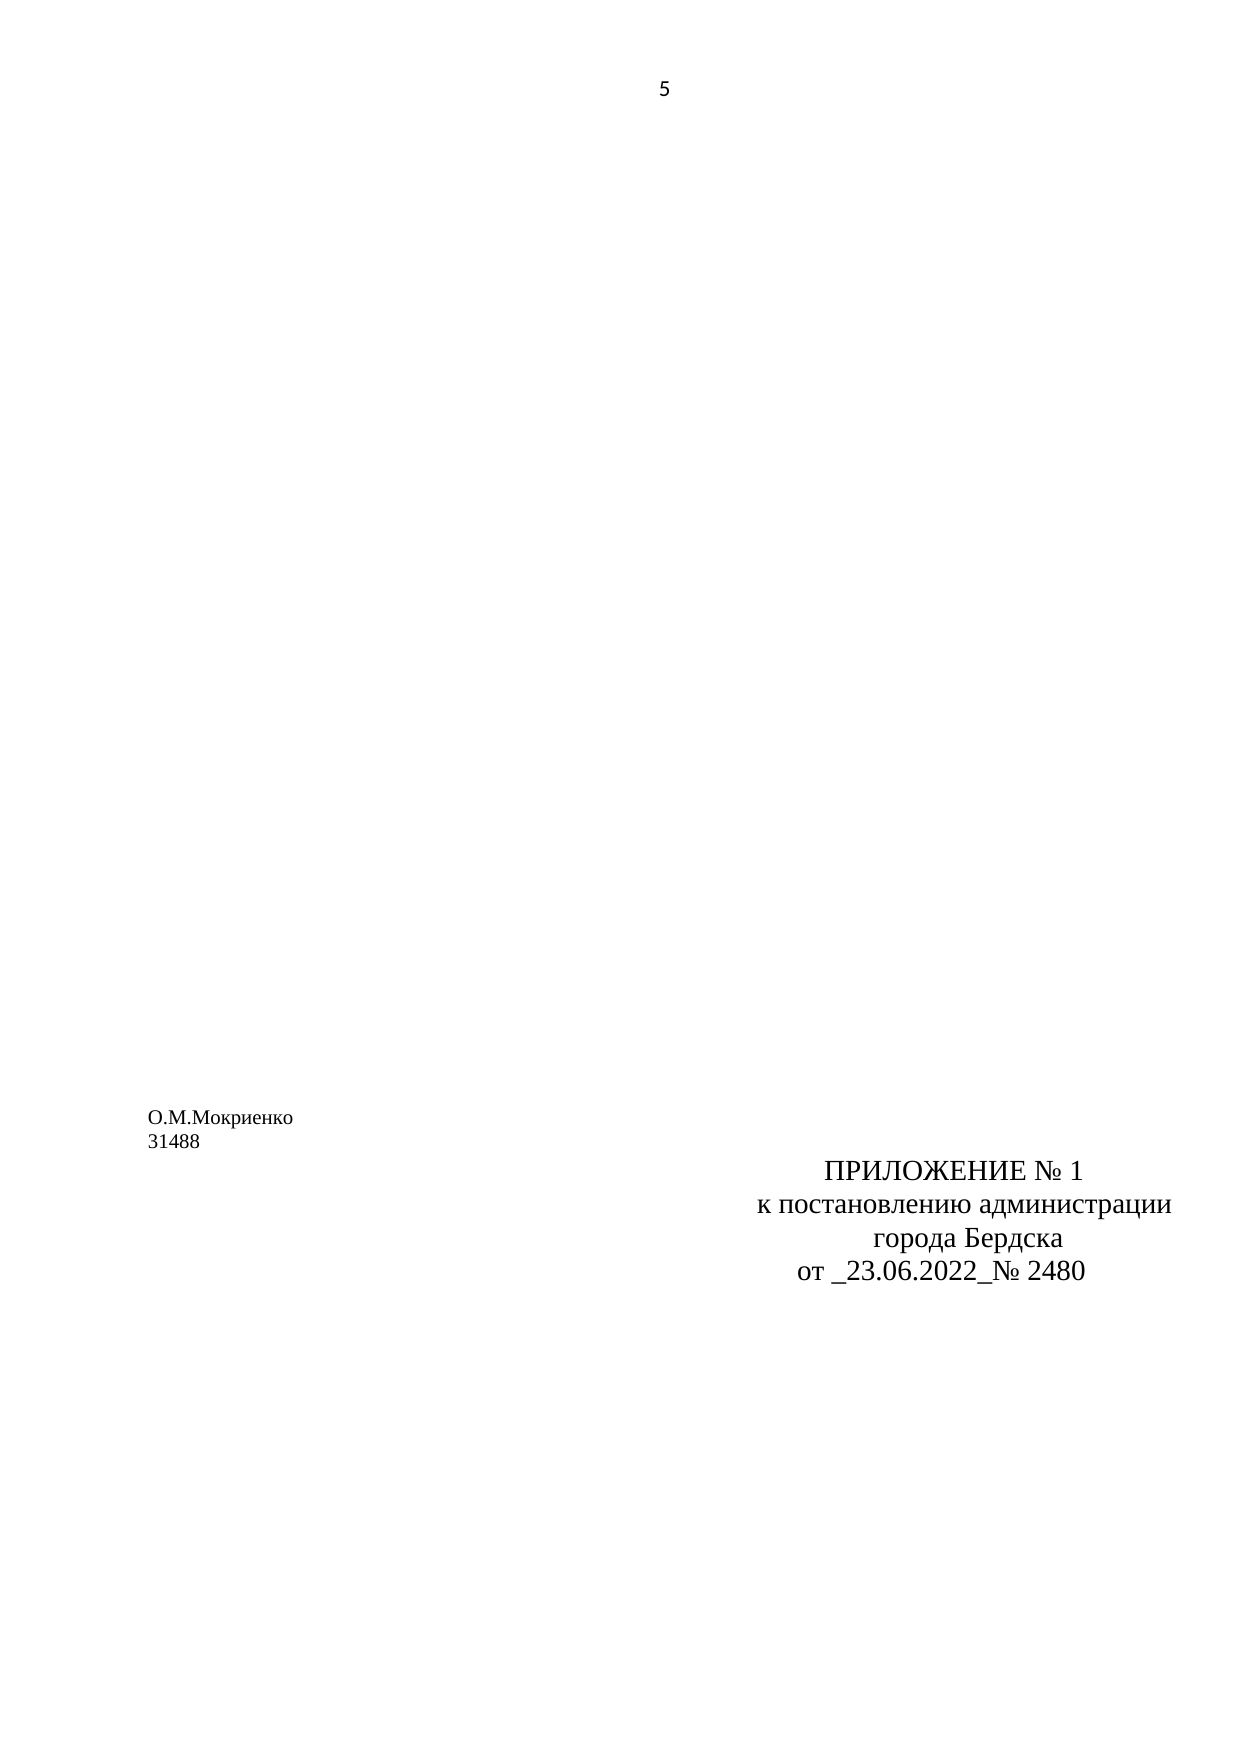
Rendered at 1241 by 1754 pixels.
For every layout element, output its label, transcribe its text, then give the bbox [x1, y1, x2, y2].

text от _23.06.2022_№ 2480 [635, 1253, 1181, 1287]
text ПРИЛОЖЕНИЕ № 1 [709, 1153, 1199, 1186]
text 31488 [148, 1129, 1181, 1153]
text к постановлению администрации [635, 1186, 1199, 1220]
text города Бердска [635, 1220, 1199, 1253]
text О.М.Мокриенко [148, 1105, 1181, 1129]
